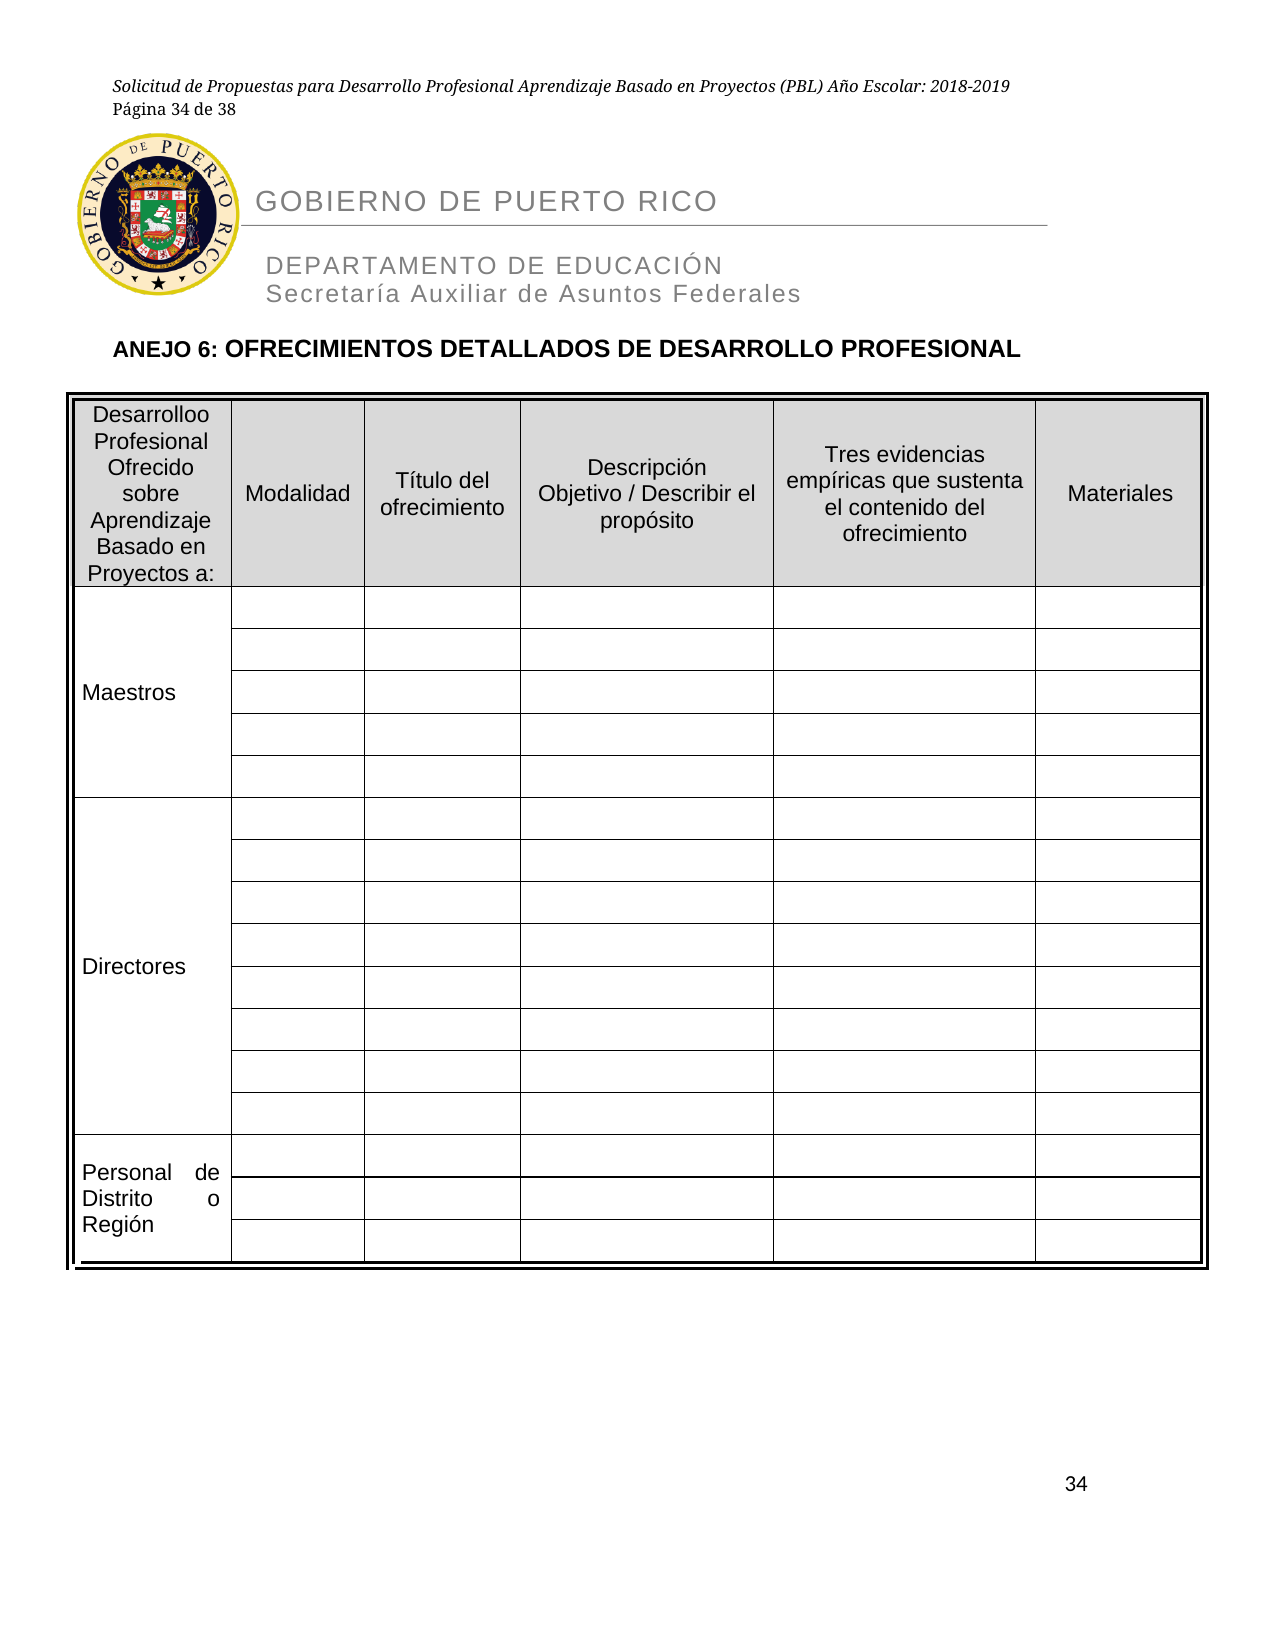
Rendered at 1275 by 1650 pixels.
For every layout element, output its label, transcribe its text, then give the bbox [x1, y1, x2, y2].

table_header Título del ofrecimiento [365, 401, 520, 586]
table_cell [365, 1135, 520, 1176]
table_cell [774, 1178, 1035, 1219]
table_cell [1036, 1009, 1200, 1050]
table_cell [232, 1178, 364, 1219]
table_cell [521, 1009, 773, 1050]
table_cell [521, 629, 773, 670]
table_cell [521, 587, 773, 628]
table_cell [365, 840, 520, 881]
table_cell [1036, 882, 1200, 923]
table_cell [774, 1220, 1035, 1261]
picture [69, 125, 247, 303]
table_cell Personal de Distrito o Región [75, 1135, 231, 1261]
table_cell [521, 798, 773, 839]
table_cell [774, 840, 1035, 881]
table_cell [774, 671, 1035, 712]
table_cell [232, 1051, 364, 1092]
table_cell [365, 714, 520, 754]
text Secretaría Auxiliar de Asuntos Federales [112, 279, 1162, 308]
table_cell [774, 587, 1035, 628]
table_cell [365, 1093, 520, 1134]
table_cell [1036, 629, 1200, 670]
table_cell [232, 629, 364, 670]
table_cell [521, 756, 773, 797]
table_cell [774, 1135, 1035, 1176]
table_cell [1036, 840, 1200, 881]
table_cell Directores [75, 798, 231, 1134]
table_cell [521, 967, 773, 1008]
table_cell [774, 1093, 1035, 1134]
table_cell [521, 671, 773, 712]
table_cell [1036, 924, 1200, 966]
table_cell [365, 587, 520, 628]
table_cell [365, 1009, 520, 1050]
table_cell [774, 882, 1035, 923]
table_cell [521, 840, 773, 881]
table_cell [365, 967, 520, 1008]
table_cell [232, 840, 364, 881]
table_header Materiales [1036, 395, 1205, 586]
table_cell [232, 967, 364, 1008]
table_cell [774, 1009, 1035, 1050]
table_cell [1036, 1178, 1200, 1219]
table_header Tres evidencias empíricas que sustenta el contenido del ofrecimiento [774, 401, 1035, 586]
table_cell [774, 924, 1035, 966]
table_cell [1036, 587, 1200, 628]
table_cell [1036, 1093, 1200, 1134]
table_cell [774, 629, 1035, 670]
table_cell [521, 924, 773, 966]
table_cell [232, 1009, 364, 1050]
table_cell [521, 1135, 773, 1176]
table_cell [774, 714, 1035, 754]
table_cell [1036, 967, 1200, 1008]
table_cell [365, 798, 520, 839]
table_cell Maestros [75, 587, 231, 797]
table_cell [232, 756, 364, 797]
table_cell [232, 1135, 364, 1176]
table_cell [1036, 714, 1200, 754]
table_cell [365, 882, 520, 923]
table_cell [774, 756, 1035, 797]
table_cell [232, 798, 364, 839]
table_cell [365, 1051, 520, 1092]
table_cell [1036, 671, 1200, 712]
table_cell [232, 587, 364, 628]
table_cell [232, 671, 364, 712]
table_cell [1036, 756, 1200, 797]
table_cell [1036, 1135, 1200, 1176]
table_cell [232, 1220, 364, 1261]
table_cell [521, 1051, 773, 1092]
table_cell [521, 1093, 773, 1134]
table_cell [365, 671, 520, 712]
text DEPARTAMENTO DE EDUCACIÓN [112, 251, 1162, 279]
table_cell [521, 1178, 773, 1219]
table_cell [365, 1220, 520, 1261]
table_cell [232, 924, 364, 966]
table_header Modalidad [232, 401, 364, 586]
table_header Desarrolloo Profesional Ofrecido sobre Aprendizaje Basado en Proyectos a: [70, 395, 231, 586]
subtitle ANEJO 6: OFRECIMIENTOS DETALLADOS DE DESARROLLO PROFESIONAL [112, 334, 1162, 363]
table_cell [521, 714, 773, 754]
table_cell [232, 1093, 364, 1134]
table_cell [521, 1220, 773, 1261]
table_header Descripción Objetivo / Describir el propósito [521, 401, 773, 586]
table_cell [232, 882, 364, 923]
table_cell [774, 798, 1035, 839]
table_cell [1036, 1220, 1200, 1261]
table_cell [365, 924, 520, 966]
table_cell [365, 1178, 520, 1219]
table_cell [1036, 1051, 1200, 1092]
table_cell [365, 629, 520, 670]
table_cell [521, 882, 773, 923]
table_cell [774, 967, 1035, 1008]
table_cell [774, 1051, 1035, 1092]
table_cell [232, 714, 364, 754]
text GOBIERNO DE PUERTO RICO [112, 183, 1162, 217]
table_cell [365, 756, 520, 797]
table_cell [1036, 798, 1200, 839]
